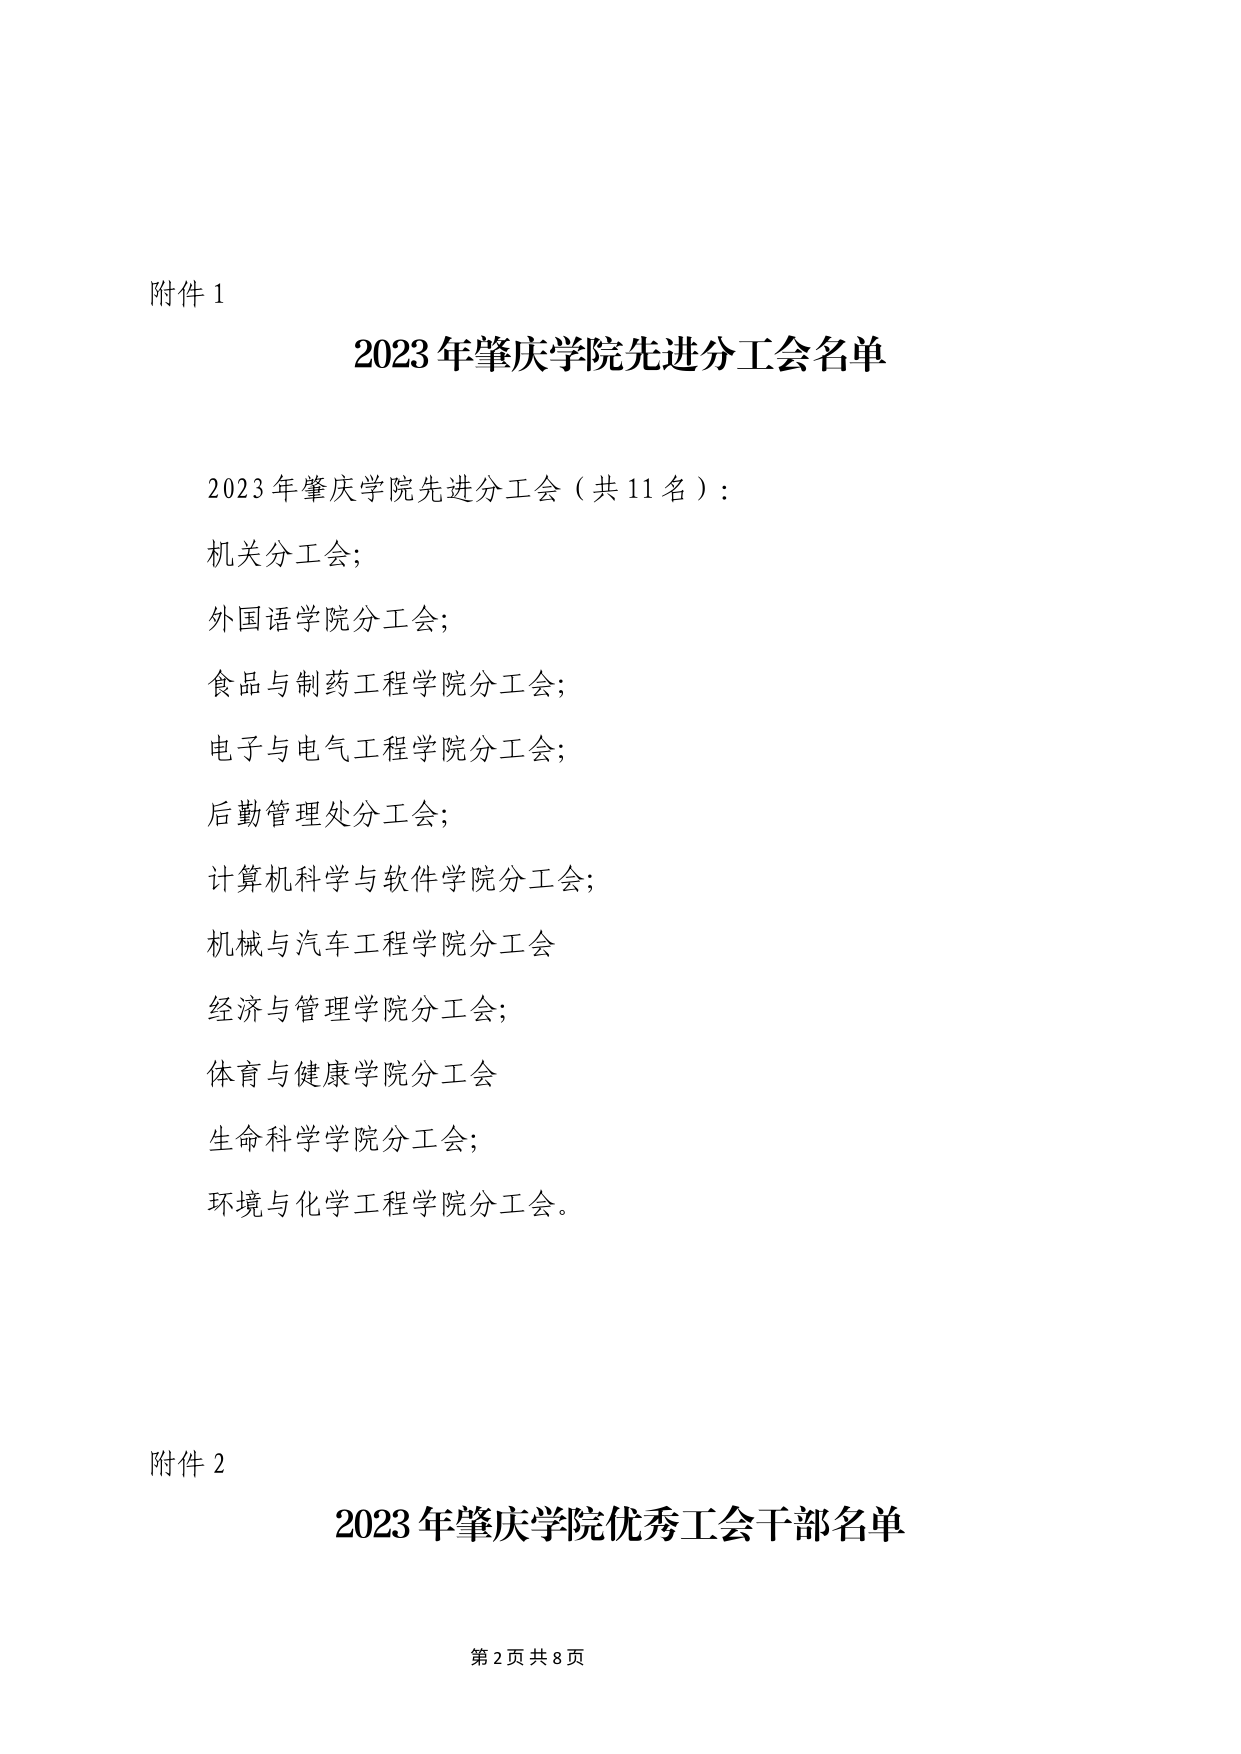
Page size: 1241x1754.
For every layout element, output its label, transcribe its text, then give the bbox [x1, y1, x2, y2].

text 机械与汽车工程学院分工会 [148, 909, 1093, 974]
text 外国语学院分工会； [148, 584, 1093, 649]
text 机关分工会； [148, 519, 1093, 584]
text 附件1 [148, 259, 1093, 324]
text 2023年肇庆学院先进分工会（共11名）： [148, 454, 1093, 519]
text 环境与化学工程学院分工会。 [148, 1169, 1093, 1234]
text 生命科学学院分工会； [148, 1104, 1093, 1169]
text 体育与健康学院分工会 [148, 1039, 1093, 1104]
text 经济与管理学院分工会； [148, 974, 1093, 1039]
text 2023年肇庆学院优秀工会干部名单 [148, 1494, 1093, 1559]
text 附件2 [148, 1429, 1093, 1494]
text 电子与电气工程学院分工会； [148, 714, 1093, 779]
text 2023年肇庆学院先进分工会名单 [148, 324, 1093, 389]
text 后勤管理处分工会； [148, 779, 1093, 844]
text 食品与制药工程学院分工会； [148, 649, 1093, 714]
text 计算机科学与软件学院分工会； [148, 844, 1093, 909]
